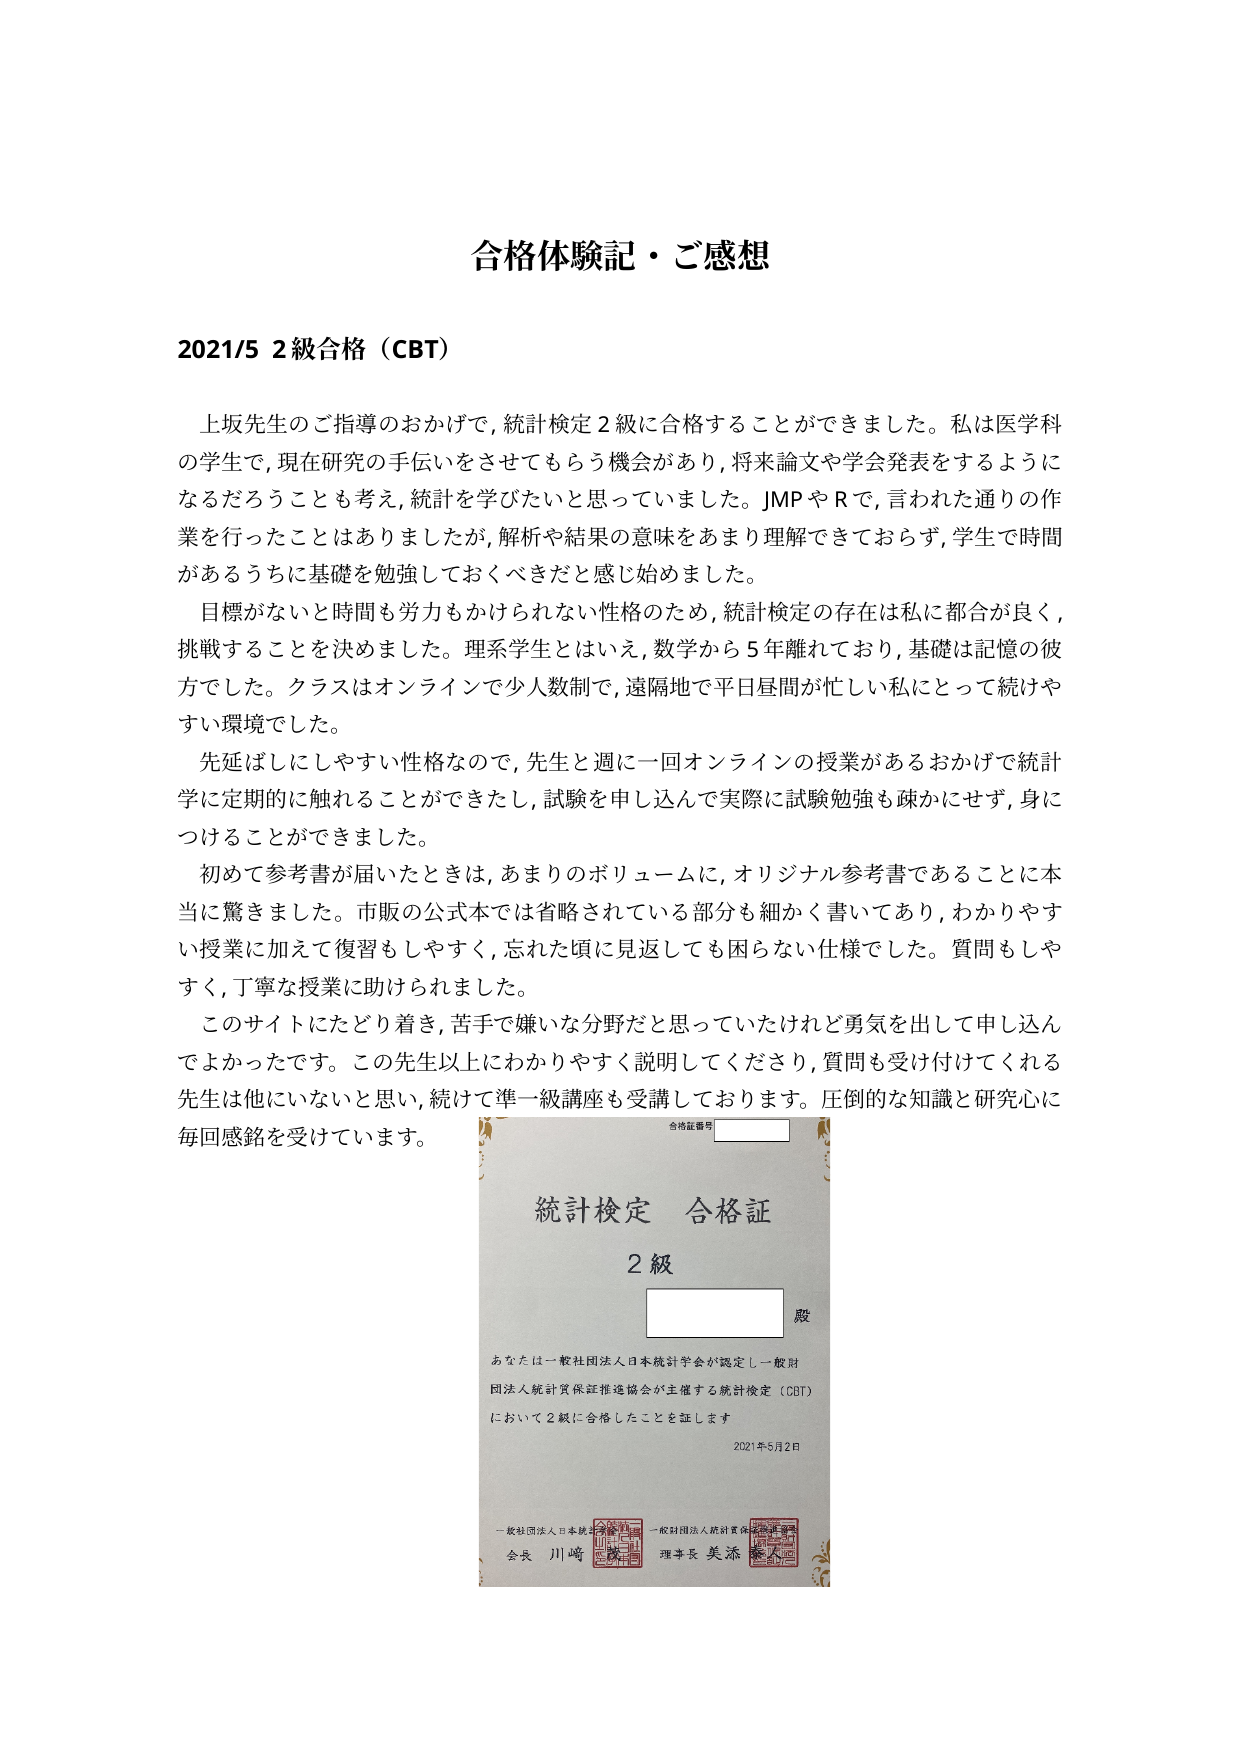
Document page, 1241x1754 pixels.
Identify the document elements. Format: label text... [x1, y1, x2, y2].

text このサイトにたどり着き, 苦手で嫌いな分野だと思っていたけれど勇気を出して申し込んでよかったです。この先生以上にわかりやすく説明してくださり, 質問も受け付けてくれる先生は他にいないと思い, 続けて準一級講座も受講しております。圧倒的な知識と研究心に毎回感銘を受けています。 [177, 1004, 1063, 1154]
picture [478, 1117, 831, 1587]
text 初めて参考書が届いたときは, あまりのボリュームに, オリジナル参考書であることに本当に驚きました。市販の公式本では省略されている部分も細かく書いてあり, わかりやすい授業に加えて復習もしやすく, 忘れた頃に見返しても困らない仕様でした。質問もしやすく, 丁寧な授業に助けられました。 [177, 854, 1063, 1004]
text 目標がないと時間も労力もかけられない性格のため, 統計検定の存在は私に都合が良く, 挑戦することを決めました。理系学生とはいえ, 数学から5年離れており, 基礎は記憶の彼方でした。クラスはオンラインで少人数制で, 遠隔地で平日昼間が忙しい私にとって続けやすい環境でした。 [177, 592, 1063, 742]
text 上坂先生のご指導のおかげで, 統計検定2級に合格することができました。私は医学科の学生で, 現在研究の手伝いをさせてもらう機会があり, 将来論文や学会発表をするようになるだろうことも考え, 統計を学びたいと思っていました。JMPやRで, 言われた通りの作業を行ったことはありましたが, 解析や結果の意味をあまり理解できておらず, 学生で時間があるうちに基礎を勉強しておくべきだと感じ始めました。 [177, 404, 1063, 592]
text 合格体験記・ご感想 [177, 217, 1063, 292]
text 先延ばしにしやすい性格なので, 先生と週に一回オンラインの授業があるおかげで統計学に定期的に触れることができたし, 試験を申し込んで実際に試験勉強も疎かにせず, 身につけることができました。 [177, 742, 1063, 854]
text 2021/5 2級合格（CBT） [177, 329, 1063, 367]
